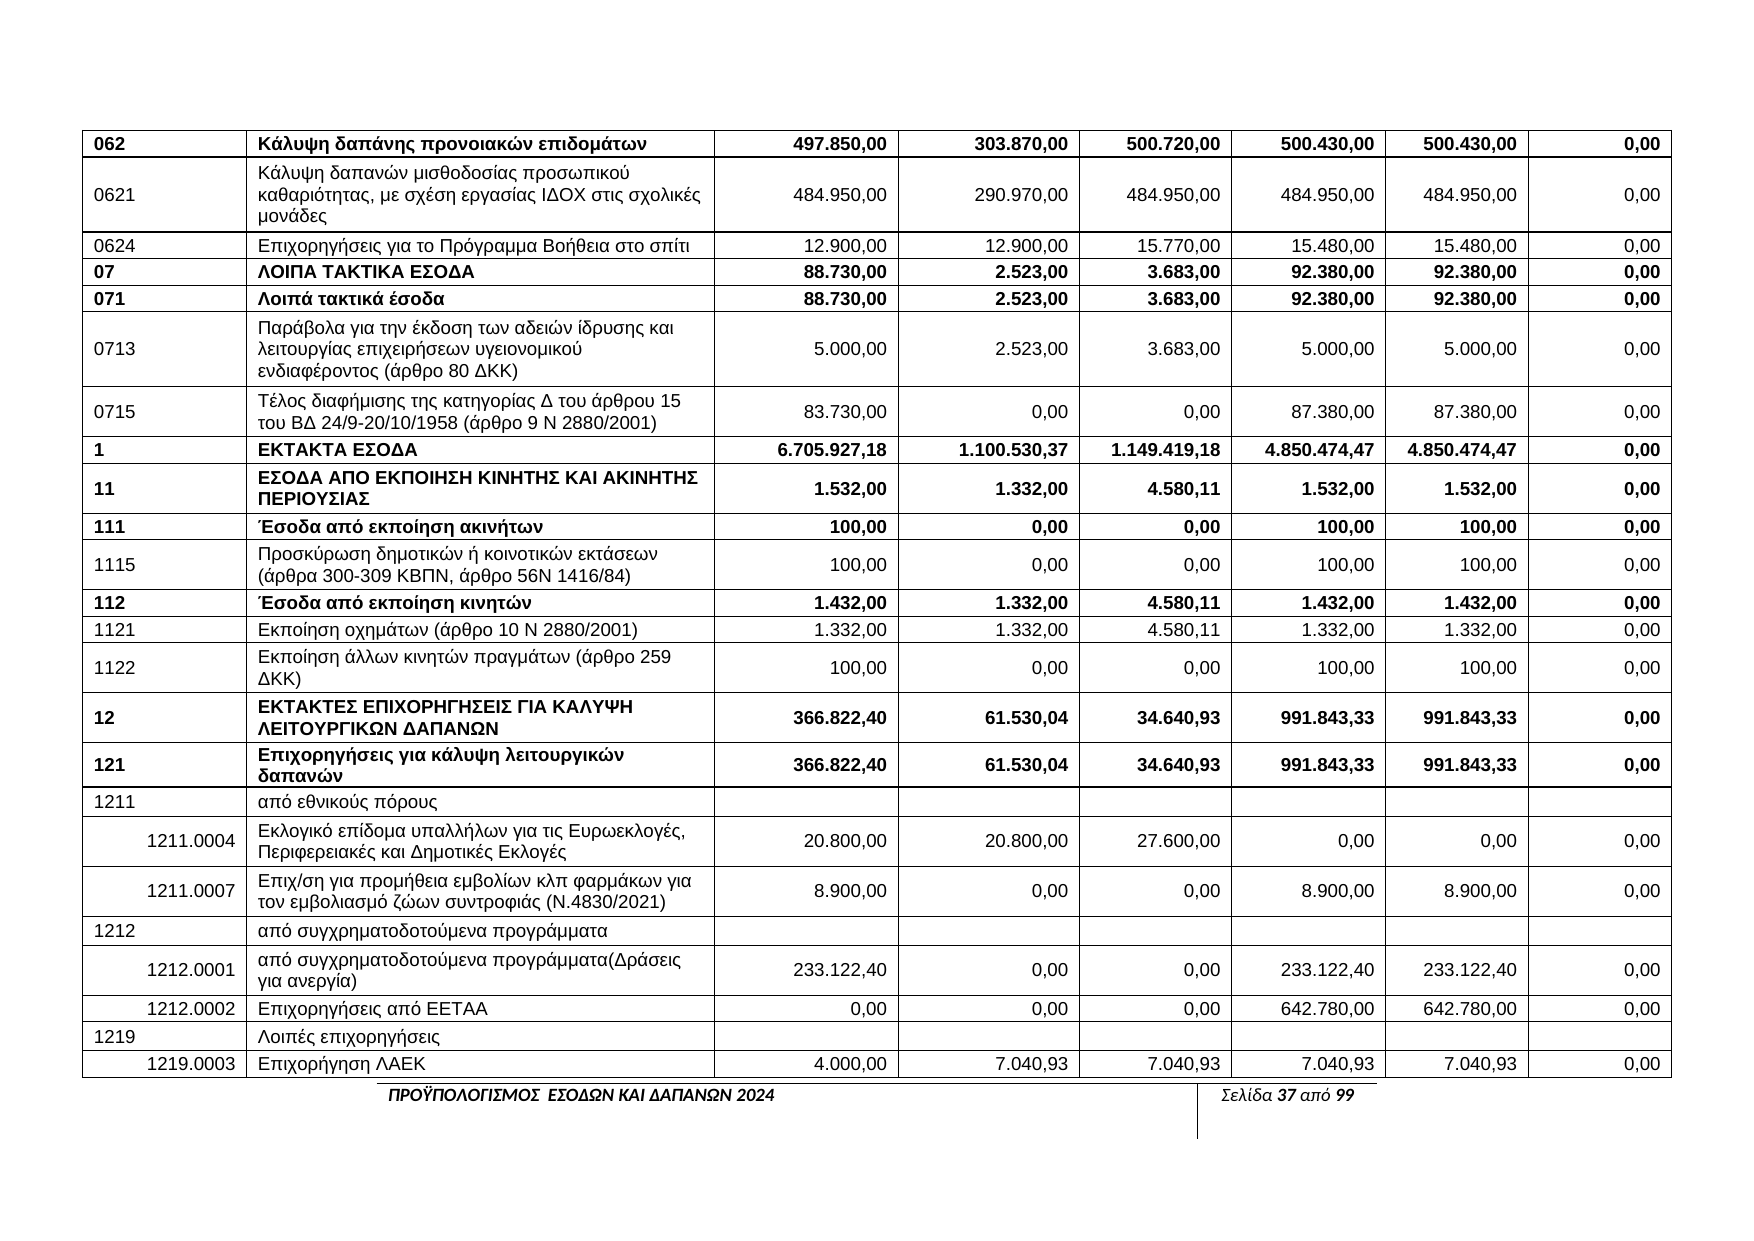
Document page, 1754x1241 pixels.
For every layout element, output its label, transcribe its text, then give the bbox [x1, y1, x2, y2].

table_cell 4.000,00 [715, 1051, 898, 1077]
table_cell 1115 [83, 540, 246, 589]
table_cell 0,00 [1080, 867, 1231, 916]
table_cell 0,00 [1529, 817, 1671, 866]
table_cell [715, 917, 898, 944]
table_cell 500.720,00 [1080, 131, 1231, 156]
table_cell Παράβολα για την έκδοση των αδειών ίδρυσης και λειτουργίας επιχειρήσεων υγειονομικού ενδιαφέροντος (άρθρο 80 ΔΚΚ) [247, 312, 714, 386]
table_cell [899, 917, 1079, 944]
table_cell Έσοδα από εκποίηση ακινήτων [247, 514, 714, 539]
table_cell 484.950,00 [1386, 158, 1528, 231]
table_cell 112 [83, 590, 246, 616]
table_cell Κάλυψη δαπάνης προνοιακών επιδομάτων [247, 131, 714, 156]
table_cell 4.580,11 [1080, 617, 1231, 642]
table_cell 1.332,00 [899, 617, 1079, 642]
table_cell Τέλος διαφήμισης της κατηγορίας Δ του άρθρου 15 του ΒΔ 24/9-20/10/1958 (άρθρο 9 Ν 2880/2001) [247, 387, 714, 436]
table_cell 0,00 [1529, 743, 1671, 786]
table_cell 1.332,00 [899, 464, 1079, 513]
table_cell 4.580,11 [1080, 590, 1231, 616]
table_cell 12 [83, 693, 246, 742]
table_cell 1219.0003 [83, 1051, 246, 1077]
table_cell 1211.0004 [83, 817, 246, 866]
table_cell [715, 1022, 898, 1050]
table_cell [1386, 917, 1528, 944]
table_cell 0,00 [1529, 867, 1671, 916]
table_cell Εκλογικό επίδομα υπαλλήλων για τις Ευρωεκλογές, Περιφερειακές και Δημοτικές Εκλογές [247, 817, 714, 866]
table_cell 8.900,00 [715, 867, 898, 916]
table_cell 4.850.474,47 [1386, 437, 1528, 463]
table_cell 1.532,00 [1232, 464, 1385, 513]
table_cell [1232, 1022, 1385, 1050]
table_cell 0,00 [1232, 817, 1385, 866]
table_cell 1121 [83, 617, 246, 642]
table_cell ΕΚΤΑΚΤΕΣ ΕΠΙΧΟΡΗΓΗΣΕΙΣ ΓΙΑ ΚΑΛΥΨΗ ΛΕΙΤΟΥΡΓΙΚΩΝ ΔΑΠΑΝΩΝ [247, 693, 714, 742]
table_cell 0,00 [1529, 437, 1671, 463]
table_cell 100,00 [1232, 540, 1385, 589]
table_cell 0,00 [1529, 590, 1671, 616]
table_cell 0,00 [899, 540, 1079, 589]
table_cell Κάλυψη δαπανών μισθοδοσίας προσωπικού καθαριότητας, με σχέση εργασίας ΙΔΟΧ στις σχολικές μονάδες [247, 158, 714, 231]
table_cell 92.380,00 [1232, 259, 1385, 284]
table_cell 1.100.530,37 [899, 437, 1079, 463]
table_cell 991.843,33 [1386, 743, 1528, 786]
table_cell ΛΟΙΠΑ ΤΑΚΤΙΚΑ ΕΣΟΔΑ [247, 259, 714, 284]
table_cell 071 [83, 286, 246, 311]
table_cell 5.000,00 [1386, 312, 1528, 386]
table_cell 0,00 [1529, 693, 1671, 742]
table_cell 1122 [83, 643, 246, 692]
table_cell 0,00 [1529, 617, 1671, 642]
table_cell [1529, 917, 1671, 944]
table_cell 290.970,00 [899, 158, 1079, 231]
table_cell 1212.0002 [83, 996, 246, 1021]
table_cell [1232, 917, 1385, 944]
table_cell 2.523,00 [899, 286, 1079, 311]
table_cell 366.822,40 [715, 693, 898, 742]
table_cell 991.843,33 [1232, 693, 1385, 742]
table_cell από συγχρηματοδοτούμενα προγράμματα [247, 917, 714, 944]
table_cell 07 [83, 259, 246, 284]
table_cell 484.950,00 [715, 158, 898, 231]
table_cell Λοιπές επιχορηγήσεις [247, 1022, 714, 1050]
table_cell 1212.0001 [83, 946, 246, 994]
table_cell 991.843,33 [1232, 743, 1385, 786]
table_cell 991.843,33 [1386, 693, 1528, 742]
table_cell [1529, 788, 1671, 816]
table_cell Επιχορηγήσεις για κάλυψη λειτουργικών δαπανών [247, 743, 714, 786]
table_cell 4.850.474,47 [1232, 437, 1385, 463]
table_cell 61.530,04 [899, 693, 1079, 742]
table_cell 0,00 [899, 387, 1079, 436]
table_cell ΕΣΟΔΑ ΑΠΟ ΕΚΠΟΙΗΣΗ ΚΙΝΗΤΗΣ ΚΑΙ ΑΚΙΝΗΤΗΣ ΠΕΡΙΟΥΣΙΑΣ [247, 464, 714, 513]
table_cell Λοιπά τακτικά έσοδα [247, 286, 714, 311]
table_cell 12.900,00 [715, 233, 898, 258]
table_cell [1080, 1022, 1231, 1050]
table_cell 27.600,00 [1080, 817, 1231, 866]
table_cell Επιχορηγήσεις για το Πρόγραμμα Βοήθεια στο σπίτι [247, 233, 714, 258]
table_cell Επιχορηγήσεις από ΕΕΤΑΑ [247, 996, 714, 1021]
table_cell 6.705.927,18 [715, 437, 898, 463]
table_cell Επιχορήγηση ΛΑΕΚ [247, 1051, 714, 1077]
table_cell 0,00 [899, 643, 1079, 692]
table_cell 366.822,40 [715, 743, 898, 786]
table_cell Επιχ/ση για προμήθεια εμβολίων κλπ φαρμάκων για τον εμβολιασμό ζώων συντροφιάς (Ν.4830/2021) [247, 867, 714, 916]
table_cell από συγχρηματοδοτούμενα προγράμματα(Δράσεις για ανεργία) [247, 946, 714, 994]
table_cell 1.332,00 [715, 617, 898, 642]
table_cell 0,00 [1386, 817, 1528, 866]
table_cell 1.432,00 [1232, 590, 1385, 616]
table_cell 100,00 [715, 643, 898, 692]
table_cell 100,00 [1386, 514, 1528, 539]
table_cell 0,00 [1080, 540, 1231, 589]
table_cell 1.532,00 [1386, 464, 1528, 513]
table_cell [1080, 917, 1231, 944]
table_cell 1.332,00 [899, 590, 1079, 616]
table_cell 0,00 [1529, 286, 1671, 311]
table_cell 8.900,00 [1232, 867, 1385, 916]
table_cell 12.900,00 [899, 233, 1079, 258]
table_cell 0,00 [899, 996, 1079, 1021]
table_cell Έσοδα από εκποίηση κινητών [247, 590, 714, 616]
table_cell 4.580,11 [1080, 464, 1231, 513]
table_cell 0,00 [1529, 158, 1671, 231]
table_cell 20.800,00 [899, 817, 1079, 866]
table_cell 0621 [83, 158, 246, 231]
table_cell 34.640,93 [1080, 693, 1231, 742]
table_cell 0,00 [1529, 540, 1671, 589]
table_cell 7.040,93 [1080, 1051, 1231, 1077]
table_cell 0,00 [1080, 387, 1231, 436]
table_cell 233.122,40 [1232, 946, 1385, 994]
table_cell [1232, 788, 1385, 816]
table_cell 88.730,00 [715, 286, 898, 311]
table_cell 100,00 [1386, 540, 1528, 589]
table_cell 1.532,00 [715, 464, 898, 513]
table_cell 100,00 [715, 540, 898, 589]
table_cell 15.770,00 [1080, 233, 1231, 258]
table_cell 0,00 [1529, 946, 1671, 994]
table_cell 20.800,00 [715, 817, 898, 866]
table_cell 0,00 [1529, 464, 1671, 513]
table_cell 15.480,00 [1232, 233, 1385, 258]
table_cell 0715 [83, 387, 246, 436]
table_cell 0,00 [1080, 643, 1231, 692]
table_cell 0,00 [1529, 312, 1671, 386]
table_cell 100,00 [1232, 514, 1385, 539]
table_cell [1080, 788, 1231, 816]
table_cell 497.850,00 [715, 131, 898, 156]
table_cell 1.432,00 [715, 590, 898, 616]
table_cell 484.950,00 [1080, 158, 1231, 231]
table_cell 3.683,00 [1080, 286, 1231, 311]
table_cell 87.380,00 [1386, 387, 1528, 436]
table_cell 100,00 [1232, 643, 1385, 692]
table_cell 0,00 [899, 514, 1079, 539]
table_cell 0,00 [1529, 233, 1671, 258]
table_cell 1.432,00 [1386, 590, 1528, 616]
table_cell 233.122,40 [1386, 946, 1528, 994]
table_cell 0,00 [1529, 643, 1671, 692]
table_cell 500.430,00 [1386, 131, 1528, 156]
table_cell [1386, 1022, 1528, 1050]
table_cell 0,00 [715, 996, 898, 1021]
table_cell 88.730,00 [715, 259, 898, 284]
table_cell 0624 [83, 233, 246, 258]
table_cell 1219 [83, 1022, 246, 1050]
table_cell 0,00 [1080, 996, 1231, 1021]
table_cell 92.380,00 [1386, 286, 1528, 311]
table_cell 1211.0007 [83, 867, 246, 916]
table_cell 111 [83, 514, 246, 539]
table_cell 0,00 [1080, 514, 1231, 539]
table_cell 5.000,00 [715, 312, 898, 386]
table_cell 11 [83, 464, 246, 513]
table_cell 1.332,00 [1232, 617, 1385, 642]
table_cell Εκποίηση άλλων κινητών πραγμάτων (άρθρο 259 ΔΚΚ) [247, 643, 714, 692]
table_cell 0,00 [899, 946, 1079, 994]
table_cell 0,00 [899, 867, 1079, 916]
table_cell 121 [83, 743, 246, 786]
table_cell 233.122,40 [715, 946, 898, 994]
table_cell 61.530,04 [899, 743, 1079, 786]
table_cell [1529, 1022, 1671, 1050]
table_cell 642.780,00 [1386, 996, 1528, 1021]
table_cell 3.683,00 [1080, 259, 1231, 284]
table_cell 0713 [83, 312, 246, 386]
table_cell 1212 [83, 917, 246, 944]
table_cell 642.780,00 [1232, 996, 1385, 1021]
table_cell 062 [83, 131, 246, 156]
table_cell 0,00 [1529, 131, 1671, 156]
table_cell 100,00 [715, 514, 898, 539]
table_cell 303.870,00 [899, 131, 1079, 156]
table_cell 87.380,00 [1232, 387, 1385, 436]
table_cell 2.523,00 [899, 259, 1079, 284]
table_cell 0,00 [1529, 387, 1671, 436]
table_cell 0,00 [1529, 1051, 1671, 1077]
table_cell 5.000,00 [1232, 312, 1385, 386]
table_cell 2.523,00 [899, 312, 1079, 386]
table_cell 500.430,00 [1232, 131, 1385, 156]
table_cell 100,00 [1386, 643, 1528, 692]
table_cell Προσκύρωση δημοτικών ή κοινοτικών εκτάσεων (άρθρα 300-309 ΚΒΠΝ, άρθρο 56Ν 1416/84) [247, 540, 714, 589]
table_cell 1.149.419,18 [1080, 437, 1231, 463]
table_cell 0,00 [1529, 259, 1671, 284]
table_cell 3.683,00 [1080, 312, 1231, 386]
table_cell 0,00 [1529, 514, 1671, 539]
table_cell από εθνικούς πόρους [247, 788, 714, 816]
table_cell 1211 [83, 788, 246, 816]
table_cell 83.730,00 [715, 387, 898, 436]
table_cell 92.380,00 [1386, 259, 1528, 284]
table_cell [1386, 788, 1528, 816]
table_cell [899, 788, 1079, 816]
table_cell 7.040,93 [1232, 1051, 1385, 1077]
table_cell 1.332,00 [1386, 617, 1528, 642]
table_cell 7.040,93 [899, 1051, 1079, 1077]
table_cell 484.950,00 [1232, 158, 1385, 231]
table_cell Εκποίηση οχημάτων (άρθρο 10 Ν 2880/2001) [247, 617, 714, 642]
table_cell [715, 788, 898, 816]
table_cell 0,00 [1080, 946, 1231, 994]
table_cell 1 [83, 437, 246, 463]
table_cell ΕΚΤΑΚΤΑ ΕΣΟΔΑ [247, 437, 714, 463]
table_cell 8.900,00 [1386, 867, 1528, 916]
table_cell 7.040,93 [1386, 1051, 1528, 1077]
table_cell 34.640,93 [1080, 743, 1231, 786]
table_cell 0,00 [1529, 996, 1671, 1021]
table_cell 92.380,00 [1232, 286, 1385, 311]
table_cell [899, 1022, 1079, 1050]
table_cell 15.480,00 [1386, 233, 1528, 258]
